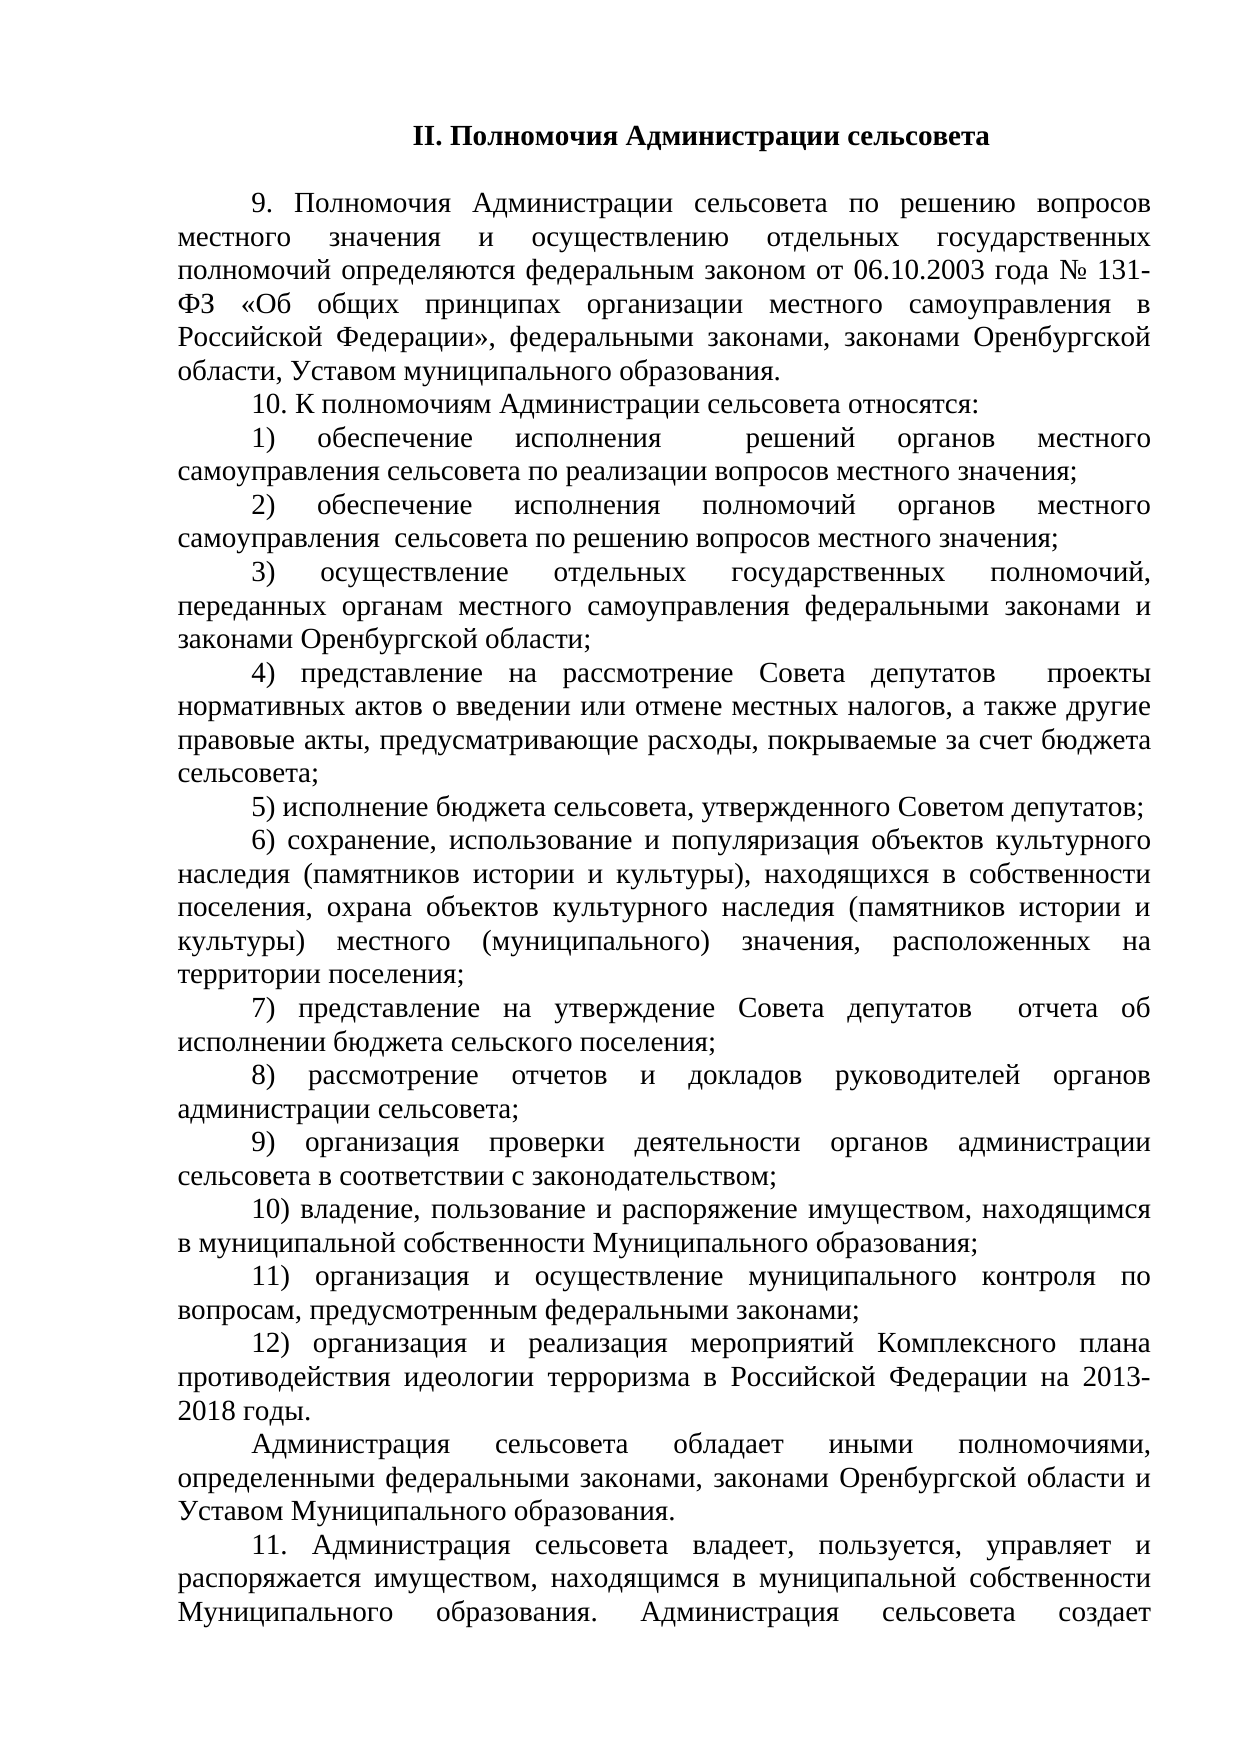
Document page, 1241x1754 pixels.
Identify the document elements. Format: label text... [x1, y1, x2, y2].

text 4) представление на рассмотрение Совета депутатов проекты нормативных актов о введении или отмене местных налогов, а также другие правовые акты, предусматривающие расходы, покрываемые за счет бюджета сельсовета; [177, 655, 1152, 789]
text 3) осуществление отдельных государственных полномочий, переданных органам местного самоуправления федеральными законами и законами Оренбургской области; [177, 554, 1152, 655]
text 6) сохранение, использование и популяризация объектов культурного наследия (памятников истории и культуры), находящихся в собственности поселения, охрана объектов культурного наследия (памятников истории и культуры) местного (муниципального) значения, расположенных на территории поселения; [177, 822, 1152, 990]
text 5) исполнение бюджета сельсовета, утвержденного Советом депутатов; [177, 789, 1152, 822]
text 11) организация и осуществление муниципального контроля по вопросам, предусмотренным федеральными законами; [177, 1258, 1152, 1326]
text II. Полномочия Администрации сельсовета [177, 118, 1152, 152]
text 10) владение, пользование и распоряжение имуществом, находящимся в муниципальной собственности Муниципального образования; [177, 1191, 1152, 1258]
text Администрация сельсовета обладает иными полномочиями, определенными федеральными законами, законами Оренбургской области и Уставом Муниципального образования. [177, 1426, 1152, 1527]
text 2) обеспечение исполнения полномочий органов местного самоуправления сельсовета по решению вопросов местного значения; [177, 487, 1152, 554]
text 9. Полномочия Администрации сельсовета по решению вопросов местного значения и осуществлению отдельных государственных полномочий определяются федеральным законом от 06.10.2003 года № 131-ФЗ «Об общих принципах организации местного самоуправления в Российской Федерации», федеральными законами, законами Оренбургской области, Уставом муниципального образования. [177, 185, 1152, 386]
text 10. К полномочиям Администрации сельсовета относятся: [177, 386, 1152, 420]
text 12) организация и реализация мероприятий Комплексного плана противодействия идеологии терроризма в Российской Федерации на 2013-2018 годы. [177, 1326, 1152, 1426]
text 7) представление на утверждение Совета депутатов отчета об исполнении бюджета сельского поселения; [177, 990, 1152, 1057]
text 8) рассмотрение отчетов и докладов руководителей органов администрации сельсовета; [177, 1057, 1152, 1124]
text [177, 1527, 1152, 1627]
text 1) обеспечение исполнения решений органов местного самоуправления сельсовета по реализации вопросов местного значения; [177, 420, 1152, 487]
text 9) организация проверки деятельности органов администрации сельсовета в соответствии с законодательством; [177, 1124, 1152, 1191]
